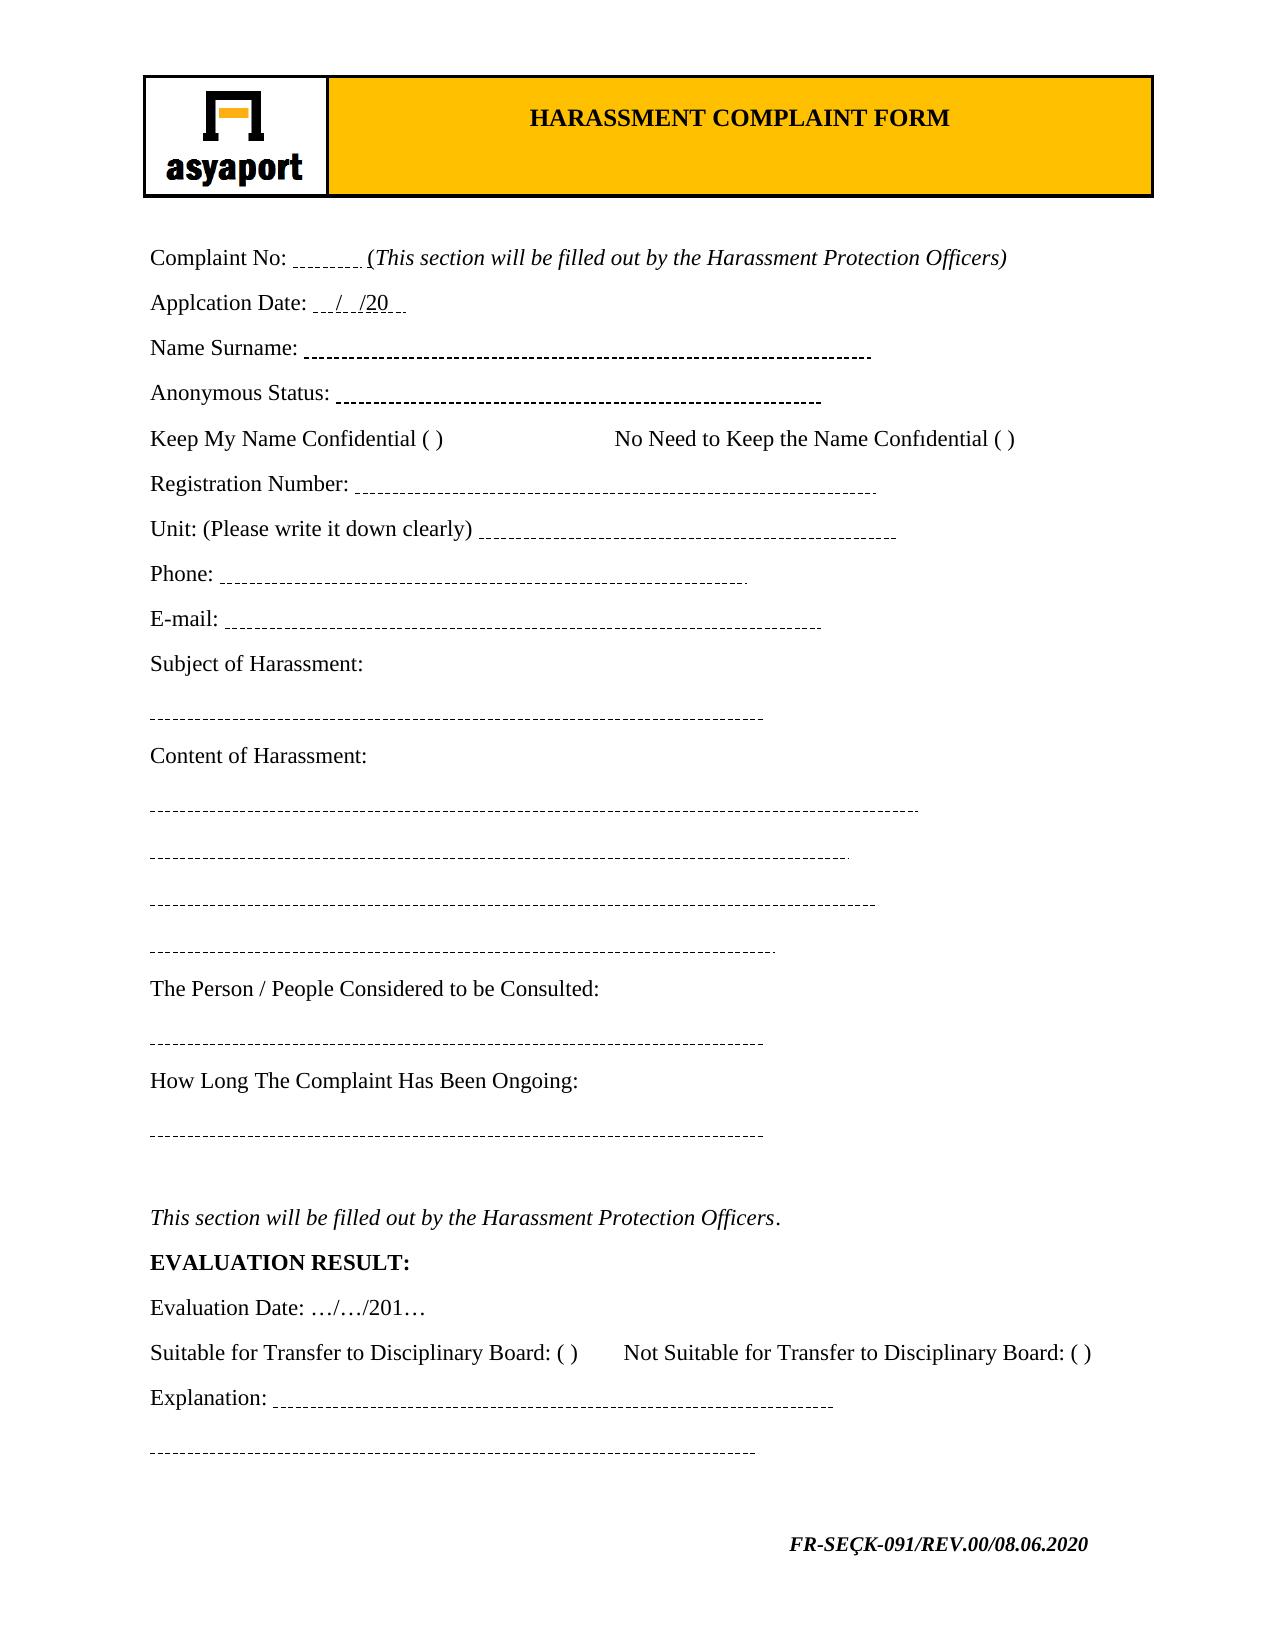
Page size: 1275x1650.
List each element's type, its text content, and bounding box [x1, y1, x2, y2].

text EVALUATION RESULT: [150, 1249, 1125, 1275]
text Applcation Date: / /20 [150, 289, 1125, 316]
text Content of Harassment: [150, 742, 1125, 768]
text This section will be filled out by the Harassment Protection Officers. [150, 1204, 1125, 1230]
text Name Surname: [150, 334, 1125, 361]
text Complaint No: (This section will be filled out by the Harassment Protection Officers) [150, 244, 1125, 271]
text E-mail: [150, 605, 1125, 631]
text Unit: (Please write it down clearly) [150, 515, 1125, 541]
text Anonymous Status: [150, 379, 1125, 406]
text The Person / People Considered to be Consulted: [150, 975, 1125, 1001]
text Suitable for Transfer to Disciplinary Board: ( ) Not Suitable for Transfer to Disciplinary Board: ( ) [150, 1339, 1125, 1365]
picture [163, 82, 309, 191]
text Evaluation Date: …/…/201… [150, 1294, 1125, 1320]
text How Long The Complaint Has Been Ongoing: [150, 1067, 1125, 1093]
text Explanation: [150, 1384, 1125, 1411]
text Keep My Name Confidential ( ) No Need to Keep the Name Confıdential ( ) [150, 424, 1125, 451]
text Subject of Harassment: [150, 650, 1125, 676]
text Phone: [150, 560, 1125, 586]
text Registration Number: [150, 470, 1125, 496]
